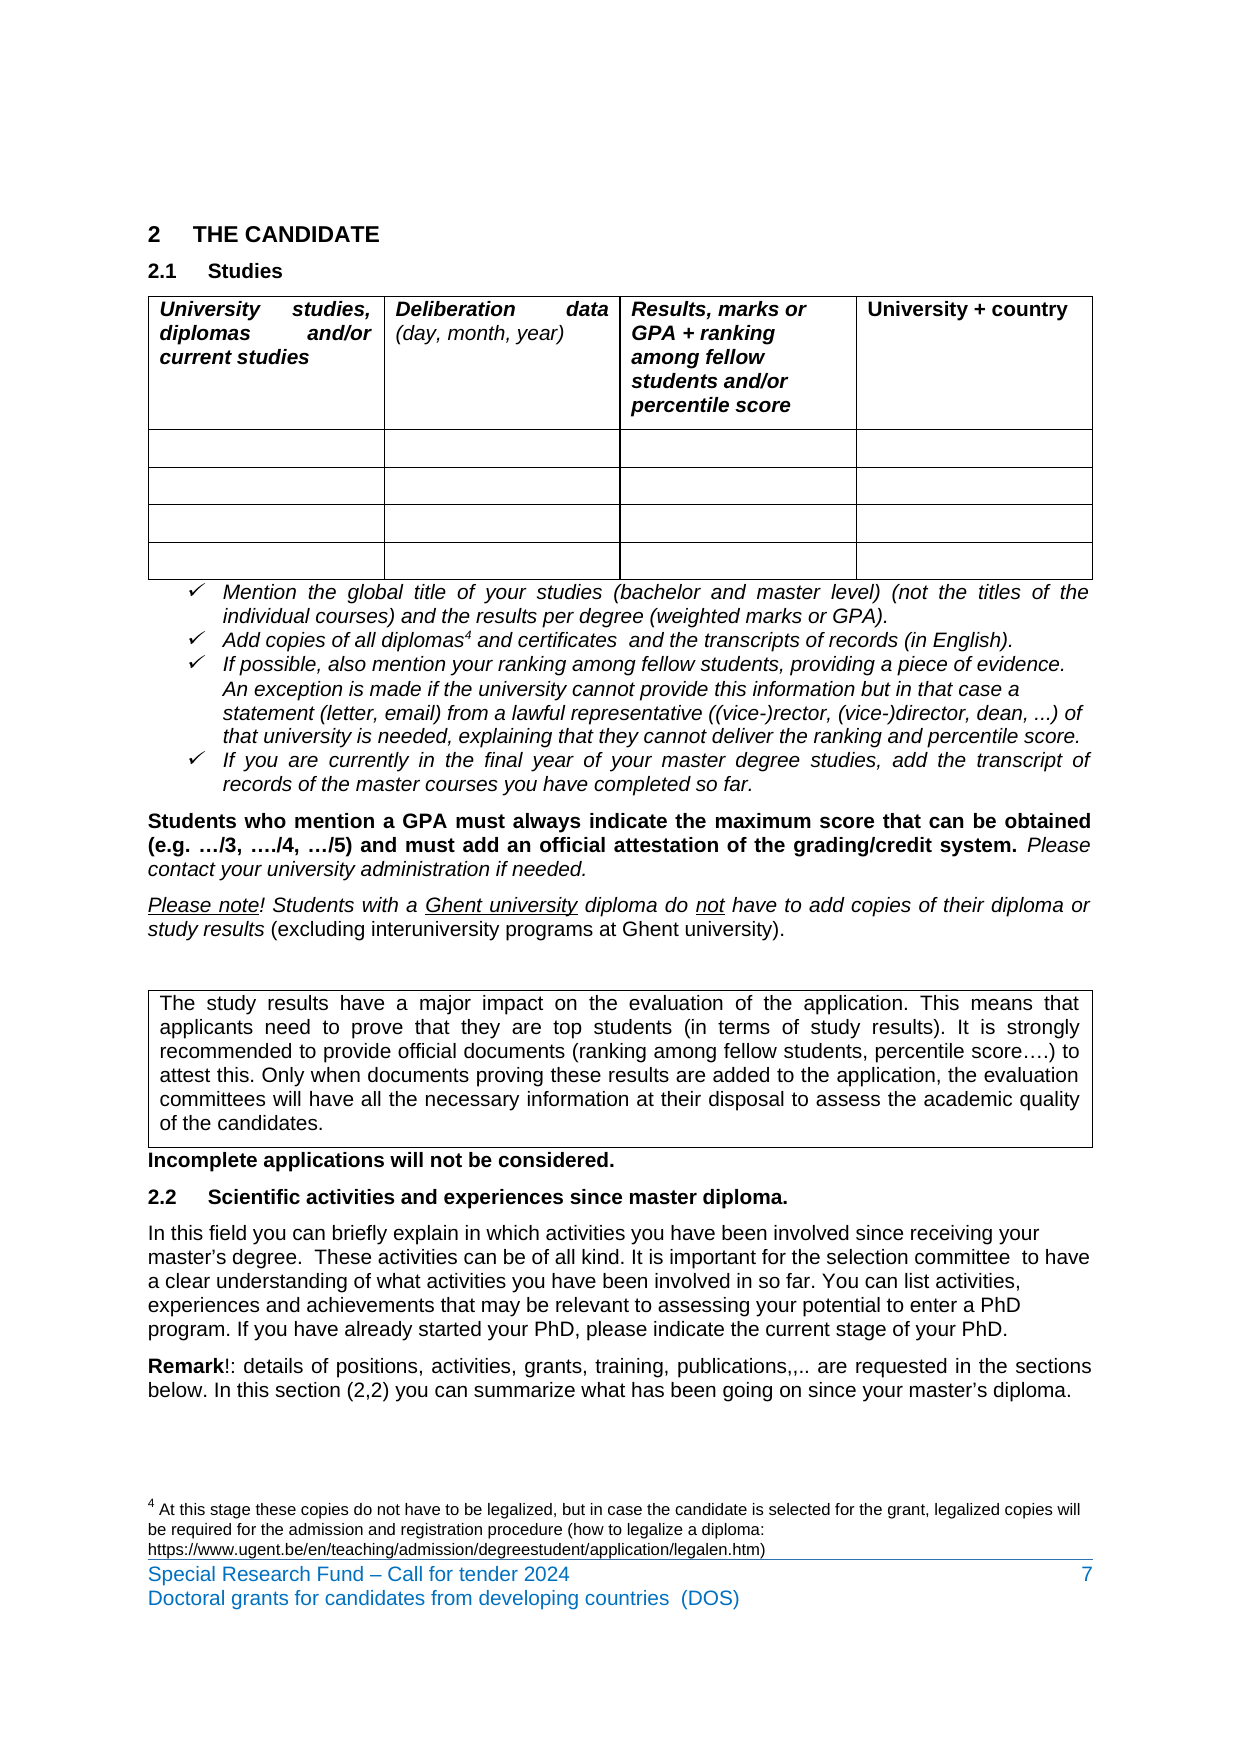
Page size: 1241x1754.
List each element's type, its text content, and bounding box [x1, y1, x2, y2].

text Incomplete applications will not be considered. [148, 1148, 1093, 1172]
table_cell [857, 505, 1092, 542]
subtitle Studies [148, 259, 1093, 283]
list Add copies of all diplomas and certificates and the transcripts of records (in English). [185, 628, 1093, 652]
table_header Deliberation data (day, month, year) [385, 297, 619, 429]
list If you are currently in the final year of your master degree studies, add the transcript of records of the master courses you have completed so far. [185, 748, 1093, 796]
table_cell [149, 543, 384, 579]
table_cell [385, 543, 619, 579]
text Remark!: details of positions, activities, grants, training, publications,,.. are requested in the sections below. In this section (2,2) you can summarize what has been going on since your master’s diploma. [148, 1353, 1093, 1401]
list If possible, also mention your ranking among fellow students, providing a piece of evidence. An exception is made if the university cannot provide this information but in that case a statement (letter, email) from a lawful representative ((vice-)rector, (vice-)director, dean, ...) of that university is needed, explaining that they cannot deliver the ranking and percentile score. [185, 652, 1093, 748]
table_header University studies, diplomas and/or current studies [149, 297, 384, 429]
text In this field you can briefly explain in which activities you have been involved since receiving your master’s degree. These activities can be of all kind. It is important for the selection committee to have a clear understanding of what activities you have been involved in so far. You can list activities, experiences and achievements that may be relevant to assessing your potential to enter a PhD program. If you have already started your PhD, please indicate the current stage of your PhD. [148, 1221, 1093, 1341]
table_cell [385, 505, 619, 542]
table_header The study results have a major impact on the evaluation of the application. This means that applicants need to prove that they are top students (in terms of study results). It is strongly recommended to provide official documents (ranking among fellow students, percentile score….) to attest this. Only when documents proving these results are added to the application, the evaluation committees will have all the necessary information at their disposal to assess the academic quality of the candidates. [149, 991, 1092, 1147]
table_cell [621, 505, 856, 542]
text Students who mention a GPA must always indicate the maximum score that can be obtained (e.g. …/3, …./4, …/5) and must add an official attestation of the grading/credit system. Please contact your university administration if needed. [148, 809, 1093, 881]
table_cell [149, 468, 384, 504]
table_header Results, marks or GPA + ranking among fellow students and/or percentile score [621, 297, 856, 429]
subtitle Scientific activities and experiences since master diploma. [148, 1185, 1093, 1209]
table_cell [621, 543, 856, 579]
table_cell [385, 430, 619, 467]
table_cell [857, 543, 1092, 579]
table_cell [621, 468, 856, 504]
table_cell [149, 430, 384, 467]
table_cell [857, 430, 1092, 467]
table_cell [621, 430, 856, 467]
table_cell [149, 505, 384, 542]
subtitle THE CANDIDATE [148, 221, 1093, 247]
text Please note! Students with a Ghent university diploma do not have to add copies of their diploma or study results (excluding interuniversity programs at Ghent university). [148, 893, 1093, 941]
list Mention the global title of your studies (bachelor and master level) (not the titles of the individual courses) and the results per degree (weighted marks or GPA). [185, 580, 1093, 628]
table_cell [857, 468, 1092, 504]
table_cell [385, 468, 619, 504]
table_header University + country [857, 297, 1092, 429]
